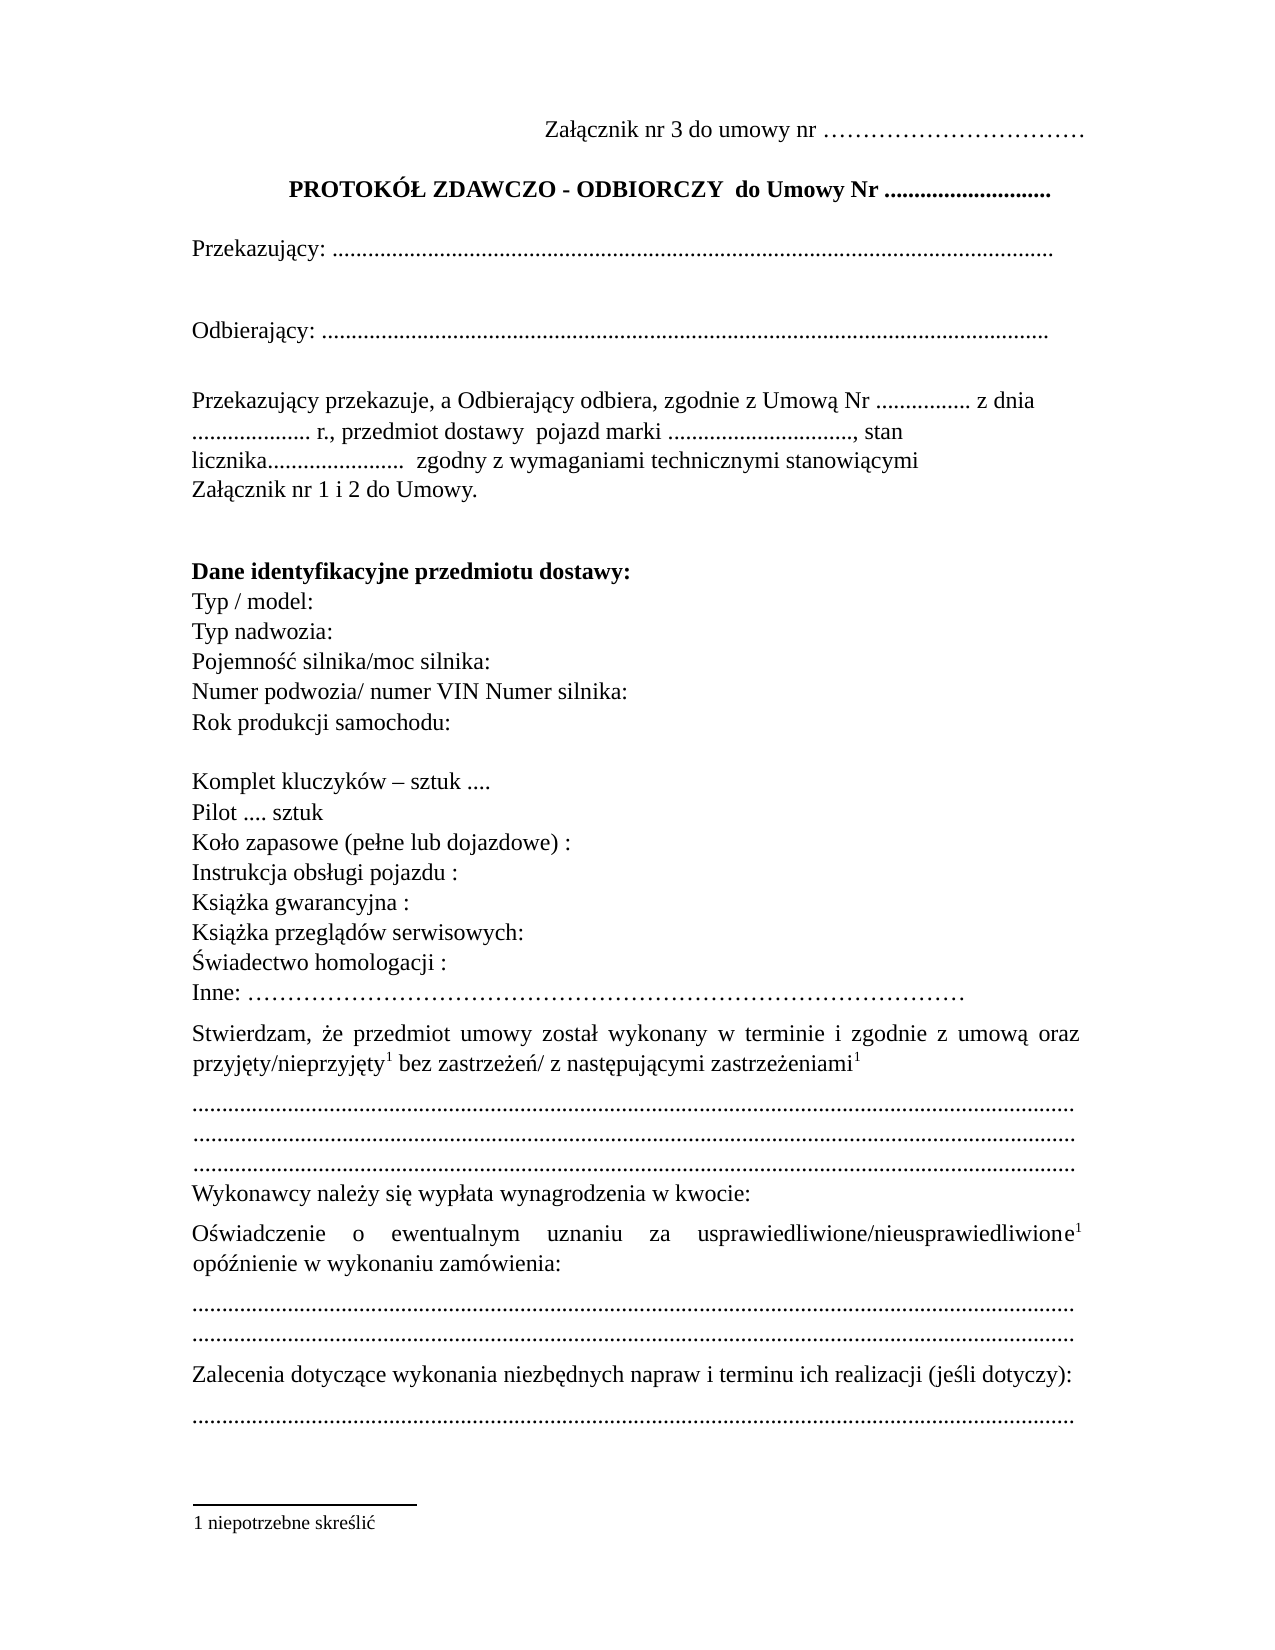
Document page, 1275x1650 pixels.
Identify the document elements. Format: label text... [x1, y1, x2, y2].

text Numer podwozia/ numer VIN Numer silnika: [192, 677, 1082, 705]
text Wykonawcy należy się wypłata wynagrodzenia w kwocie: [191, 1179, 1086, 1206]
text .................................................................................................................................................... [192, 1401, 1082, 1428]
text Świadectwo homologacji : [192, 948, 1082, 976]
text Koło zapasowe (pełne lub dojazdowe) : [192, 828, 1082, 855]
text Pilot .... sztuk [192, 797, 1082, 825]
text Załącznik nr 3 do umowy nr …………………………… [193, 115, 1086, 143]
text Odbierający: .......................................................................................................................... [192, 316, 1082, 343]
text .................................................................................................................................................... [192, 1289, 1082, 1317]
text Książka przeglądów serwisowych: [192, 918, 1082, 946]
text .................... r., przedmiot dostawy pojazd marki ..............................., stan licznika....................... zgodny z wymaganiami technicznymi stanowiącymi Załącznik nr 1 i 2 do Umowy. [191, 417, 959, 503]
text Zalecenia dotyczące wykonania niezbędnych napraw i terminu ich realizacji (jeśli dotyczy): [192, 1360, 1082, 1388]
text Przekazujący: ......................................................................................................................... [192, 234, 1082, 262]
text Stwierdzam, że przedmiot umowy został wykonany w terminie i zgodnie z umową oraz przyjęty/nieprzyjęty1 bez zastrzeżeń/ z następującymi zastrzeżeniami1 [192, 1019, 1082, 1076]
text Rok produkcji samochodu: [192, 707, 1082, 735]
text Książka gwarancyjna : [192, 888, 1082, 915]
text Oświadczenie o ewentualnym uznaniu za usprawiedliwione/nieusprawiedliwione opóźnienie w wykonaniu zamówienia: [192, 1219, 1082, 1277]
text ............................................................................................................................................................................................................................................................................................................................................................................................................................................................ [192, 1089, 1082, 1176]
text Pojemność silnika/moc silnika: [192, 647, 1082, 675]
text Inne: ……………………………………………………………………………… [192, 978, 1082, 1006]
text Typ nadwozia: [192, 617, 1082, 645]
text Komplet kluczyków – sztuk .... [192, 767, 1082, 795]
text Typ / model: [192, 587, 1082, 615]
text Instrukcja obsługi pojazdu : [192, 858, 1082, 885]
text Przekazujący przekazuje, a Odbierający odbiera, zgodnie z Umową Nr ................ z dnia [192, 387, 1082, 414]
text Dane identyfikacyjne przedmiotu dostawy: [191, 557, 1086, 585]
text .................................................................................................................................................... [192, 1319, 1082, 1347]
text PROTOKÓŁ ZDAWCZO - ODBIORCZY do Umowy Nr ............................ [193, 175, 1086, 202]
